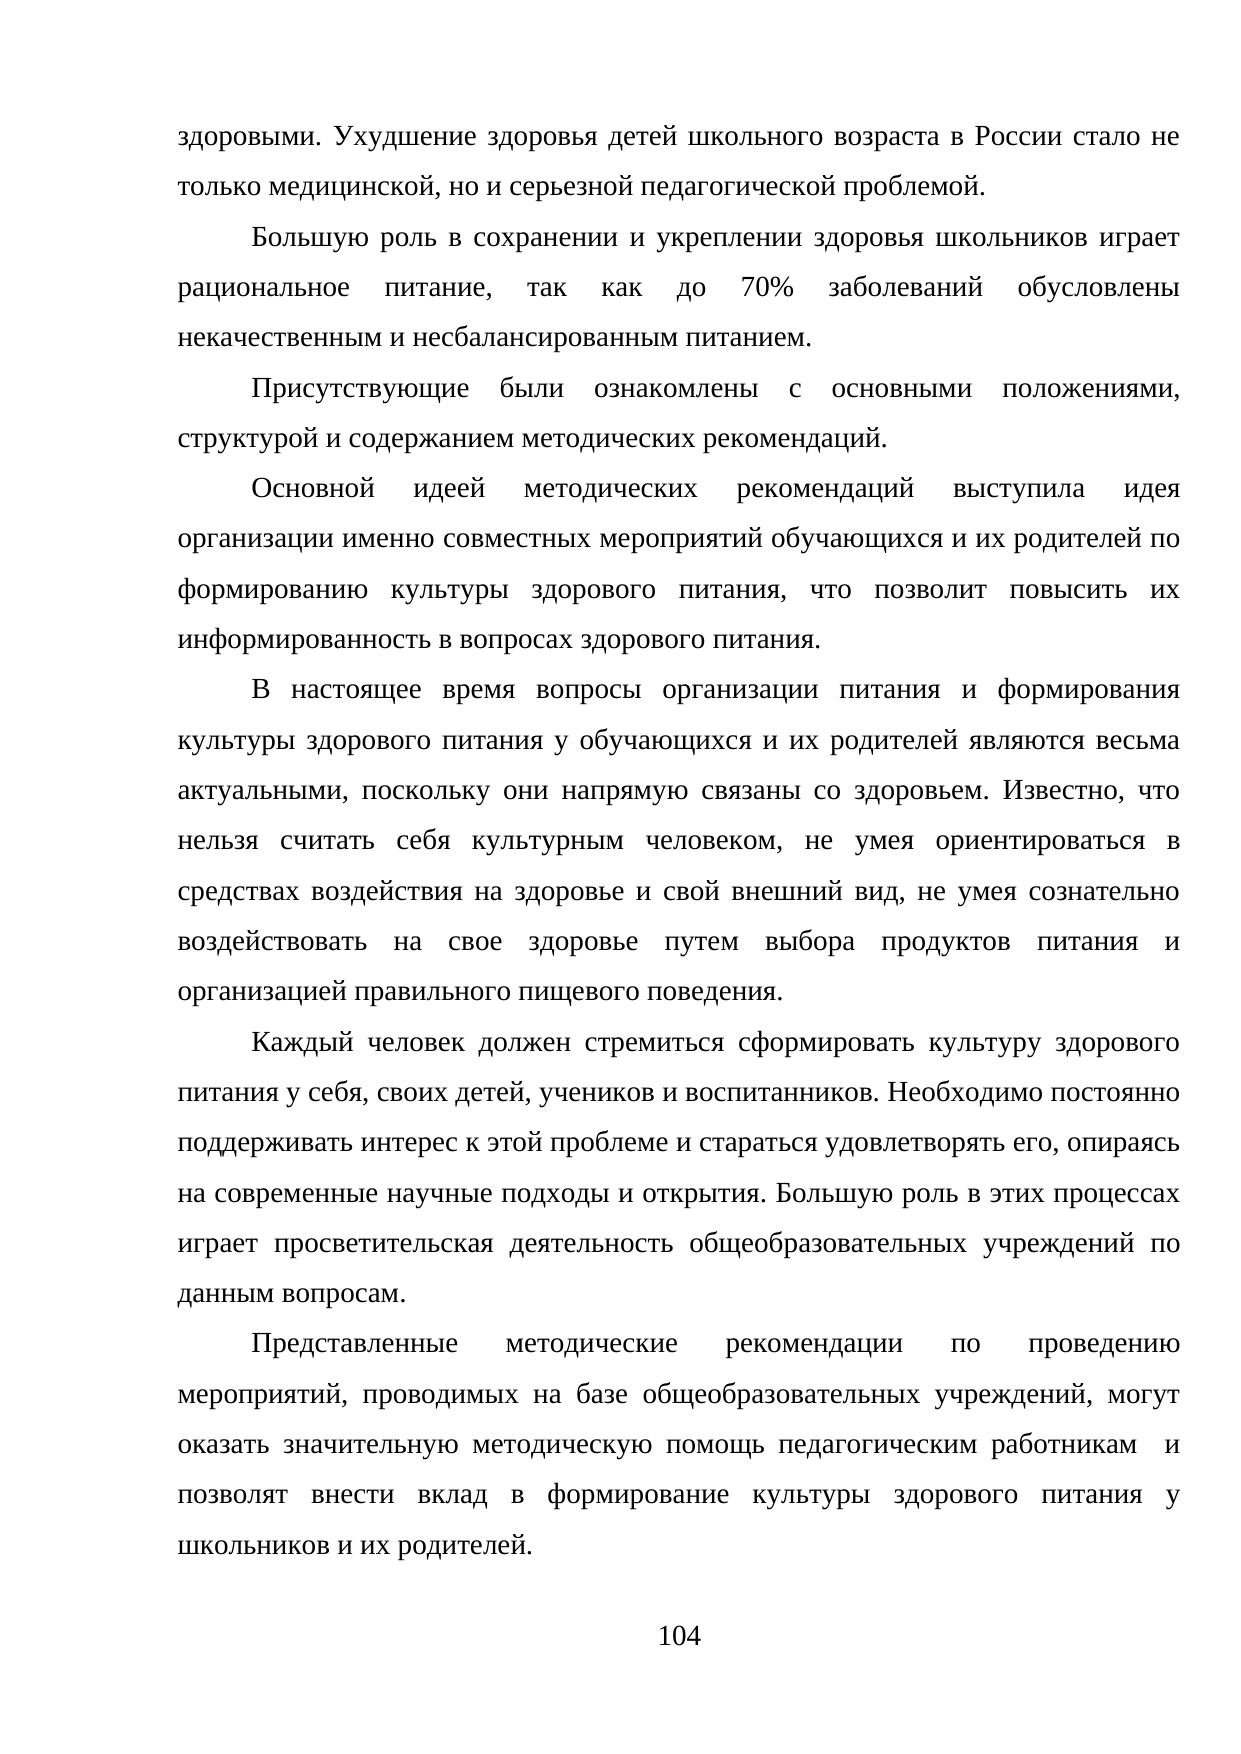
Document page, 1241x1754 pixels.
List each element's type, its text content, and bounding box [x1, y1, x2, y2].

text В настоящее время вопросы организации питания и формирования культуры здорового питания у обучающихся и их родителей являются весьма актуальными, поскольку они напрямую связаны со здоровьем. Известно, что нельзя считать себя культурным человеком, не умея ориентироваться в средствах воздействия на здоровье и свой внешний вид, не умея сознательно воздействовать на свое здоровье путем выбора продуктов питания и организацией правильного пищевого поведения. [177, 672, 1181, 1007]
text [177, 118, 1181, 202]
text Присутствующие были ознакомлены с основными положениями, структурой и содержанием методических рекомендаций. [177, 370, 1181, 453]
text Большую роль в сохранении и укреплении здоровья школьников играет рациональное питание, так как до 70% заболеваний обусловлены некачественным и несбалансированным питанием. [177, 219, 1181, 353]
text Каждый человек должен стремиться сформировать культуру здорового питания у себя, своих детей, учеников и воспитанников. Необходимо постоянно поддерживать интерес к этой проблеме и стараться удовлетворять его, опираясь на современные научные подходы и открытия. Большую роль в этих процессах играет просветительская деятельность общеобразовательных учреждений по данным вопросам. [177, 1024, 1181, 1309]
text Основной идеей методических рекомендаций выступила идея организации именно совместных мероприятий обучающихся и их родителей по формированию культуры здорового питания, что позволит повысить их информированность в вопросах здорового питания. [177, 470, 1181, 655]
text Представленные методические рекомендации по проведению мероприятий, проводимых на базе общеобразовательных учреждений, могут оказать значительную методическую помощь педагогическим работникам и позволят внести вклад в формирование культуры здорового питания у школьников и их родителей. [177, 1326, 1181, 1560]
